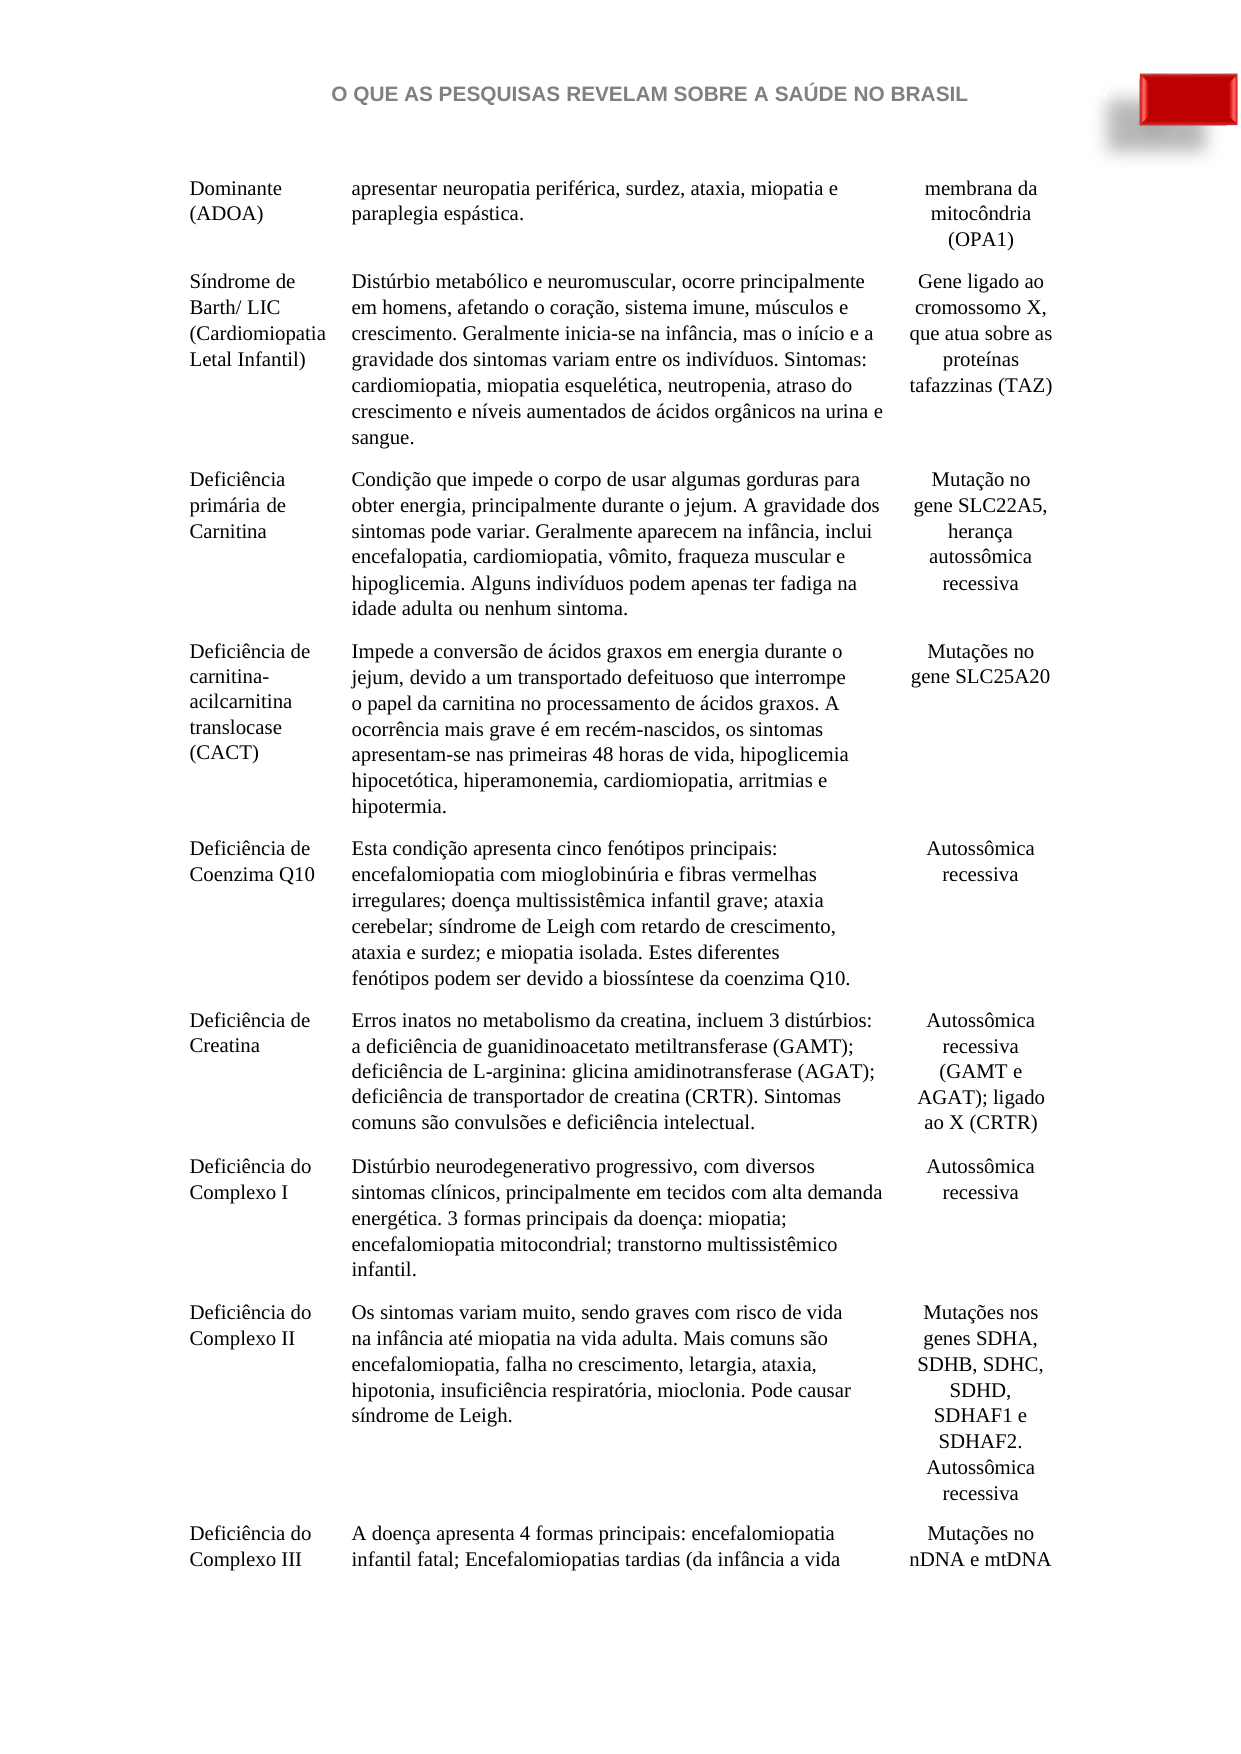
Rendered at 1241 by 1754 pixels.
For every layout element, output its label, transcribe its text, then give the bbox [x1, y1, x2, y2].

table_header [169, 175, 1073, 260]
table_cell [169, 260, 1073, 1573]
text O QUE AS PESQUISAS REVELAM SOBRE A SAÚDE NO BRASIL [136, 82, 1163, 106]
picture [1086, 73, 1238, 171]
